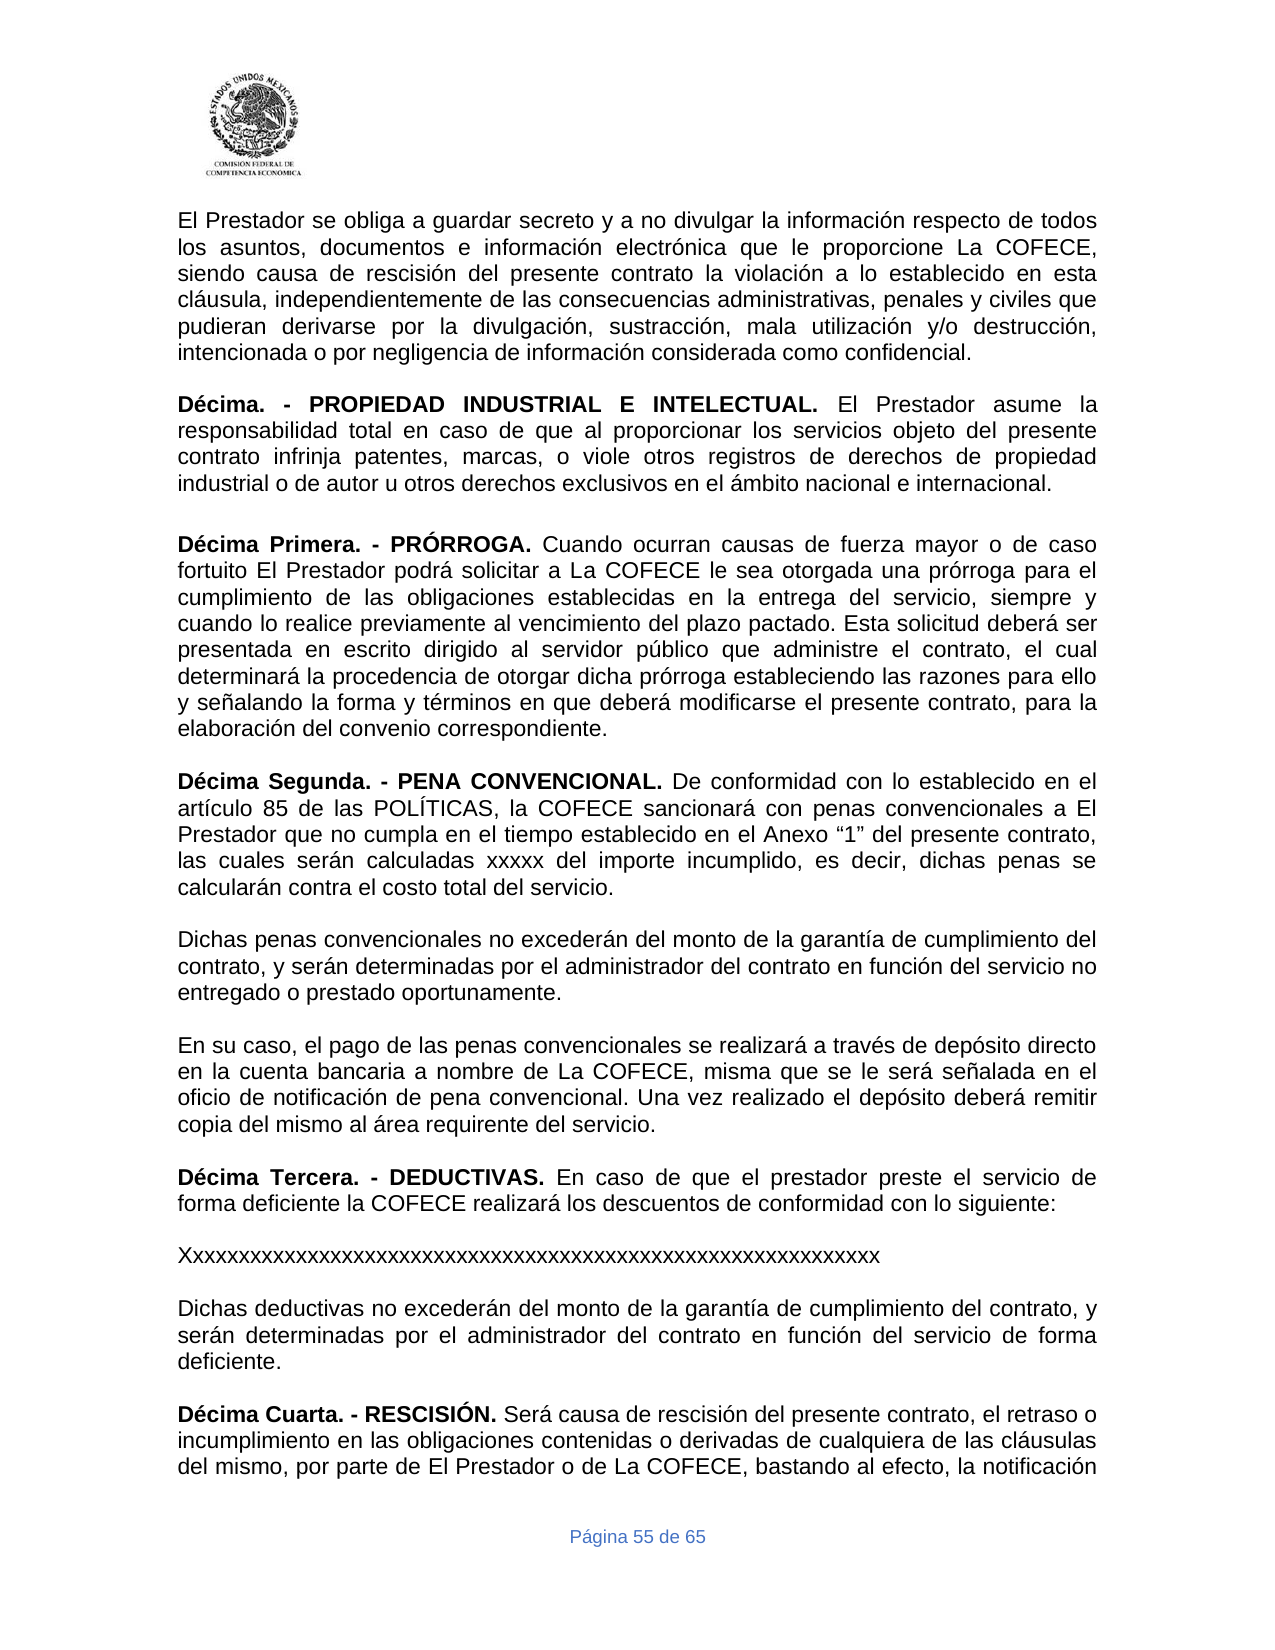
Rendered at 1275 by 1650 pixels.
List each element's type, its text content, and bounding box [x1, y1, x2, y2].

text En su caso, el pago de las penas convencionales se realizará a través de depósito directo en la cuenta bancaria a nombre de La COFECE, misma que se le será señalada en el oficio de notificación de pena convencional. Una vez realizado el depósito deberá remitir copia del mismo al área requirente del servicio. [177, 1032, 1098, 1137]
picture [188, 73, 322, 179]
text Décima Primera. - PRÓRROGA. Cuando ocurran causas de fuerza mayor o de caso fortuito El Prestador podrá solicitar a La COFECE le sea otorgada una prórroga para el cumplimiento de las obligaciones establecidas en la entrega del servicio, siempre y cuando lo realice previamente al vencimiento del plazo pactado. Esta solicitud deberá ser presentada en escrito dirigido al servidor público que administre el contrato, el cual determinará la procedencia de otorgar dicha prórroga estableciendo las razones para ello y señalando la forma y términos en que deberá modificarse el presente contrato, para la elaboración del convenio correspondiente. [177, 531, 1098, 742]
subtitle Décima. - PROPIEDAD INDUSTRIAL E INTELECTUAL. El Prestador asume la responsabilidad total en caso de que al proporcionar los servicios objeto del presente contrato infrinja patentes, marcas, o viole otros registros de derechos de propiedad industrial o de autor u otros derechos exclusivos en el ámbito nacional e internacional. [177, 391, 1098, 496]
text El Prestador se obliga a guardar secreto y a no divulgar la información respecto de todos los asuntos, documentos e información electrónica que le proporcione La COFECE, siendo causa de rescisión del presente contrato la violación a lo establecido en esta cláusula, independientemente de las consecuencias administrativas, penales y civiles que pudieran derivarse por la divulgación, sustracción, mala utilización y/o destrucción, intencionada o por negligencia de información considerada como confidencial. [177, 207, 1098, 366]
text Dichas deductivas no excederán del monto de la garantía de cumplimiento del contrato, y serán determinadas por el administrador del contrato en función del servicio de forma deficiente. [177, 1295, 1098, 1374]
text Xxxxxxxxxxxxxxxxxxxxxxxxxxxxxxxxxxxxxxxxxxxxxxxxxxxxxxxxxxxxx [177, 1242, 1098, 1269]
text Dichas penas convencionales no excederán del monto de la garantía de cumplimiento del contrato, y serán determinadas por el administrador del contrato en función del servicio no entregado o prestado oportunamente. [177, 926, 1098, 1005]
text Décima Tercera. - DEDUCTIVAS. En caso de que el prestador preste el servicio de forma deficiente la COFECE realizará los descuentos de conformidad con lo siguiente: [177, 1163, 1098, 1216]
text Décima Segunda. - PENA CONVENCIONAL. De conformidad con lo establecido en el artículo 85 de las POLÍTICAS, la COFECE sancionará con penas convencionales a El Prestador que no cumpla en el tiempo establecido en el Anexo “1” del presente contrato, las cuales serán calculadas xxxxx del importe incumplido, es decir, dichas penas se calcularán contra el costo total del servicio. [177, 768, 1098, 900]
